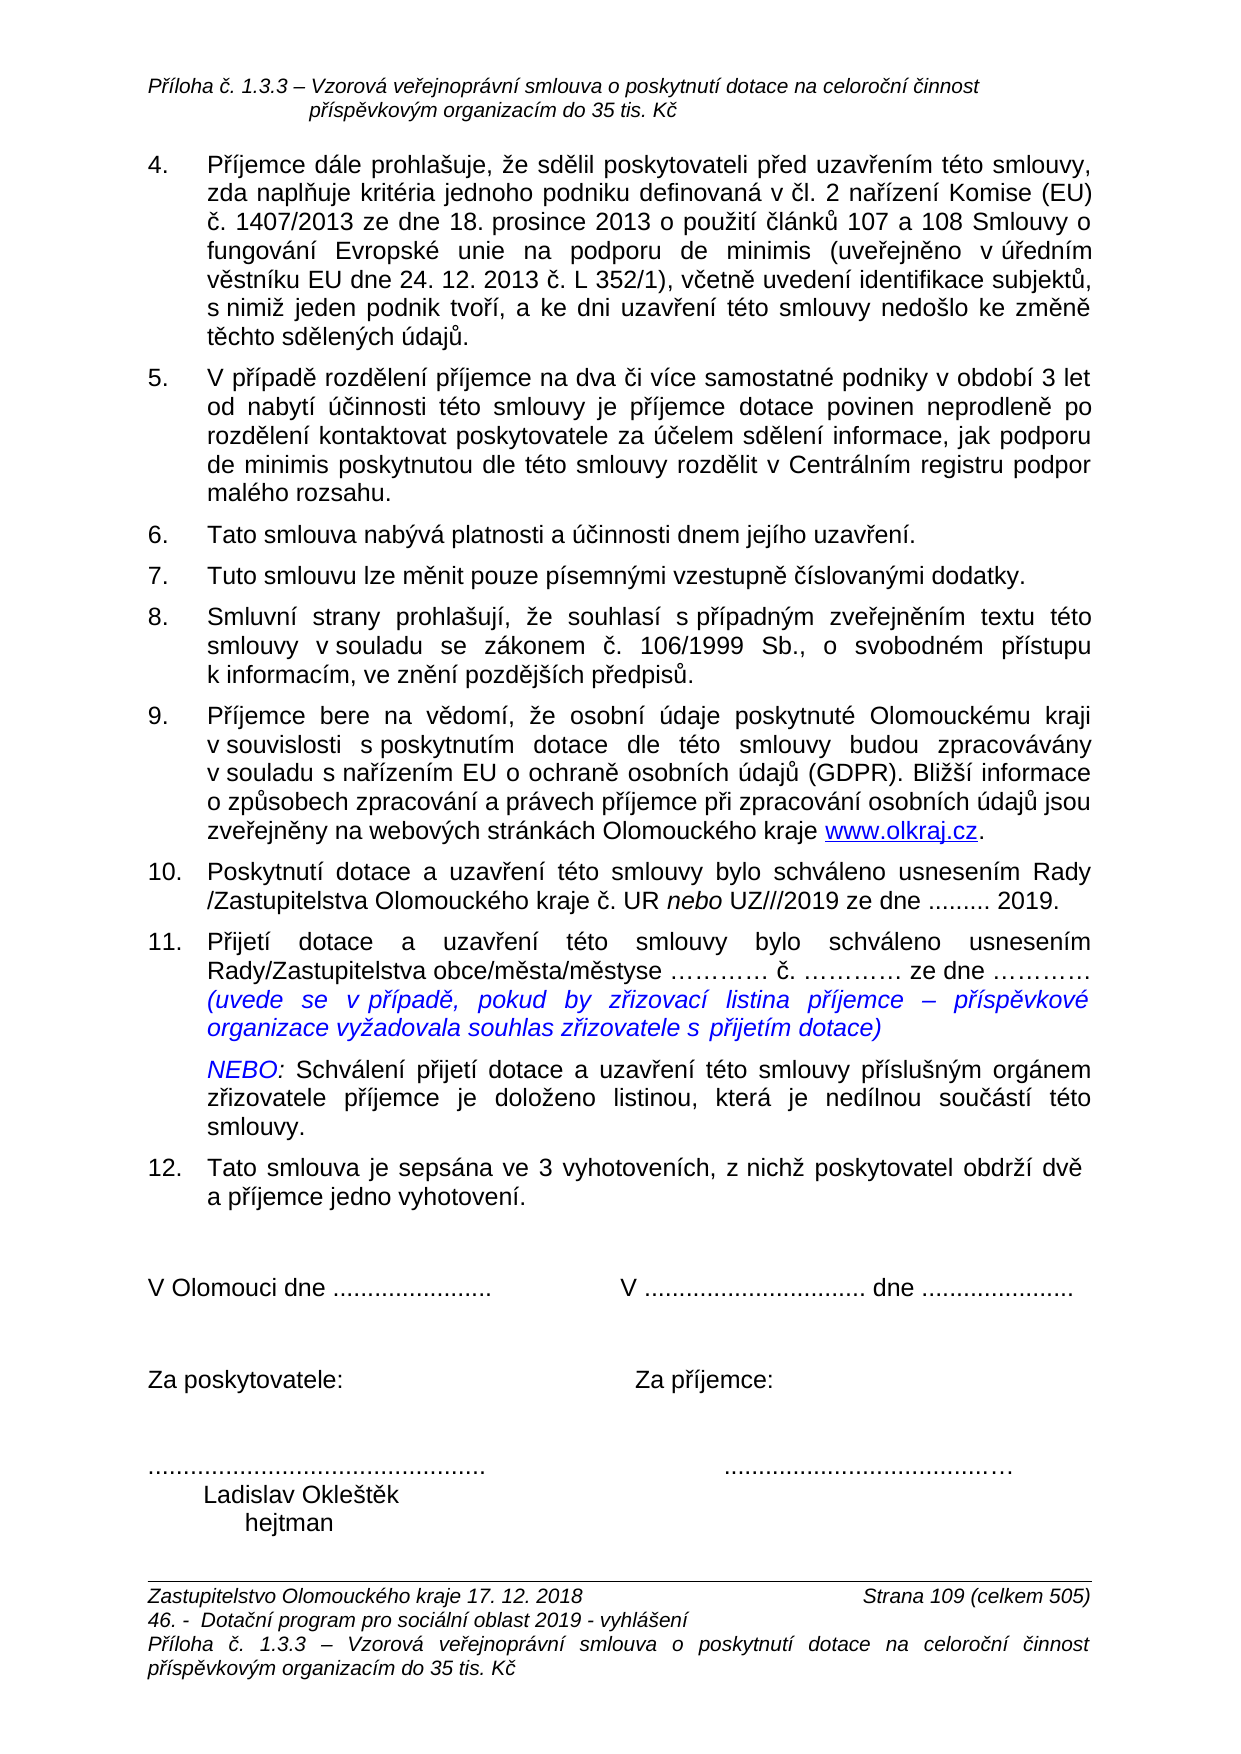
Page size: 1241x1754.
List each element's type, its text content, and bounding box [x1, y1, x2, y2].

list Příjemce bere na vědomí, že osobní údaje poskytnuté Olomouckému kraji v souvislosti s poskytnutím dotace dle této smlouvy budou zpracovávány v souladu s nařízením EU o ochraně osobních údajů (GDPR). Bližší informace o způsobech zpracování a právech příjemce při zpracování osobních údajů jsou zveřejněny na webových stránkách Olomouckého kraje www.olkraj.cz. [148, 701, 1092, 845]
text Ladislav Okleštěk [133, 1480, 1092, 1508]
text hejtman [133, 1508, 1092, 1537]
text … [133, 1451, 1092, 1480]
list Tato smlouva je sepsána ve 3 vyhotoveních, z nichž poskytovatel obdrží dvě a příjemce jedno vyhotovení. [148, 1153, 1092, 1211]
list Tuto smlouvu lze měnit pouze písemnými vzestupně číslovanými dodatky. [148, 561, 1092, 590]
text NEBO: Schválení přijetí dotace a uzavření této smlouvy příslušným orgánem zřizovatele příjemce je doloženo listinou, která je nedílnou součástí této smlouvy. [207, 1055, 1092, 1141]
list V případě rozdělení příjemce na dva či více samostatné podniky v období 3 let od nabytí účinnosti této smlouvy je příjemce dotace povinen neprodleně po rozdělení kontaktovat poskytovatele za účelem sdělení informace, jak podporu de minimis poskytnutou dle této smlouvy rozdělit v Centrálním registru podpor malého rozsahu. [148, 363, 1092, 507]
list Smluvní strany prohlašují, že souhlasí s případným zveřejněním textu této smlouvy v souladu se zákonem č. 106/1999 Sb., o svobodném přístupu k informacím, ve znění pozdějších předpisů. [148, 602, 1092, 688]
text Za poskytovatele: Za příjemce: [148, 1365, 1092, 1393]
list Poskytnutí dotace a uzavření této smlouvy bylo schváleno usnesením Rady /Zastupitelstva Olomouckého kraje č. UR nebo UZ///2019 ze dne ......... 2019. [148, 857, 1092, 915]
list Tato smlouva nabývá platnosti a účinnosti dnem jejího uzavření. [148, 520, 1092, 548]
text V Olomouci dne ....................... V ................................ dne ...................... [148, 1273, 1092, 1302]
list Příjemce dále prohlašuje, že sdělil poskytovateli před uzavřením této smlouvy, zda naplňuje kritéria jednoho podniku definovaná v čl. 2 nařízení Komise (EU) č. 1407/2013 ze dne 18. prosince 2013 o použití článků 107 a 108 Smlouvy o fungování Evropské unie na podporu de minimis (uveřejněno v úředním věstníku EU dne 24. 12. 2013 č. L 352/1), včetně uvedení identifikace subjektů, s nimiž jeden podnik tvoří, a ke dni uzavření této smlouvy nedošlo ke změně těchto sdělených údajů. [148, 150, 1092, 351]
list Přijetí dotace a uzavření této smlouvy bylo schváleno usnesením Rady/Zastupitelstva obce/města/městyse ………… č. ………… ze dne ………… (uvede se v případě, pokud by zřizovací listina příjemce – příspěvkové organizace vyžadovala souhlas zřizovatele s přijetím dotace) [148, 927, 1092, 1042]
